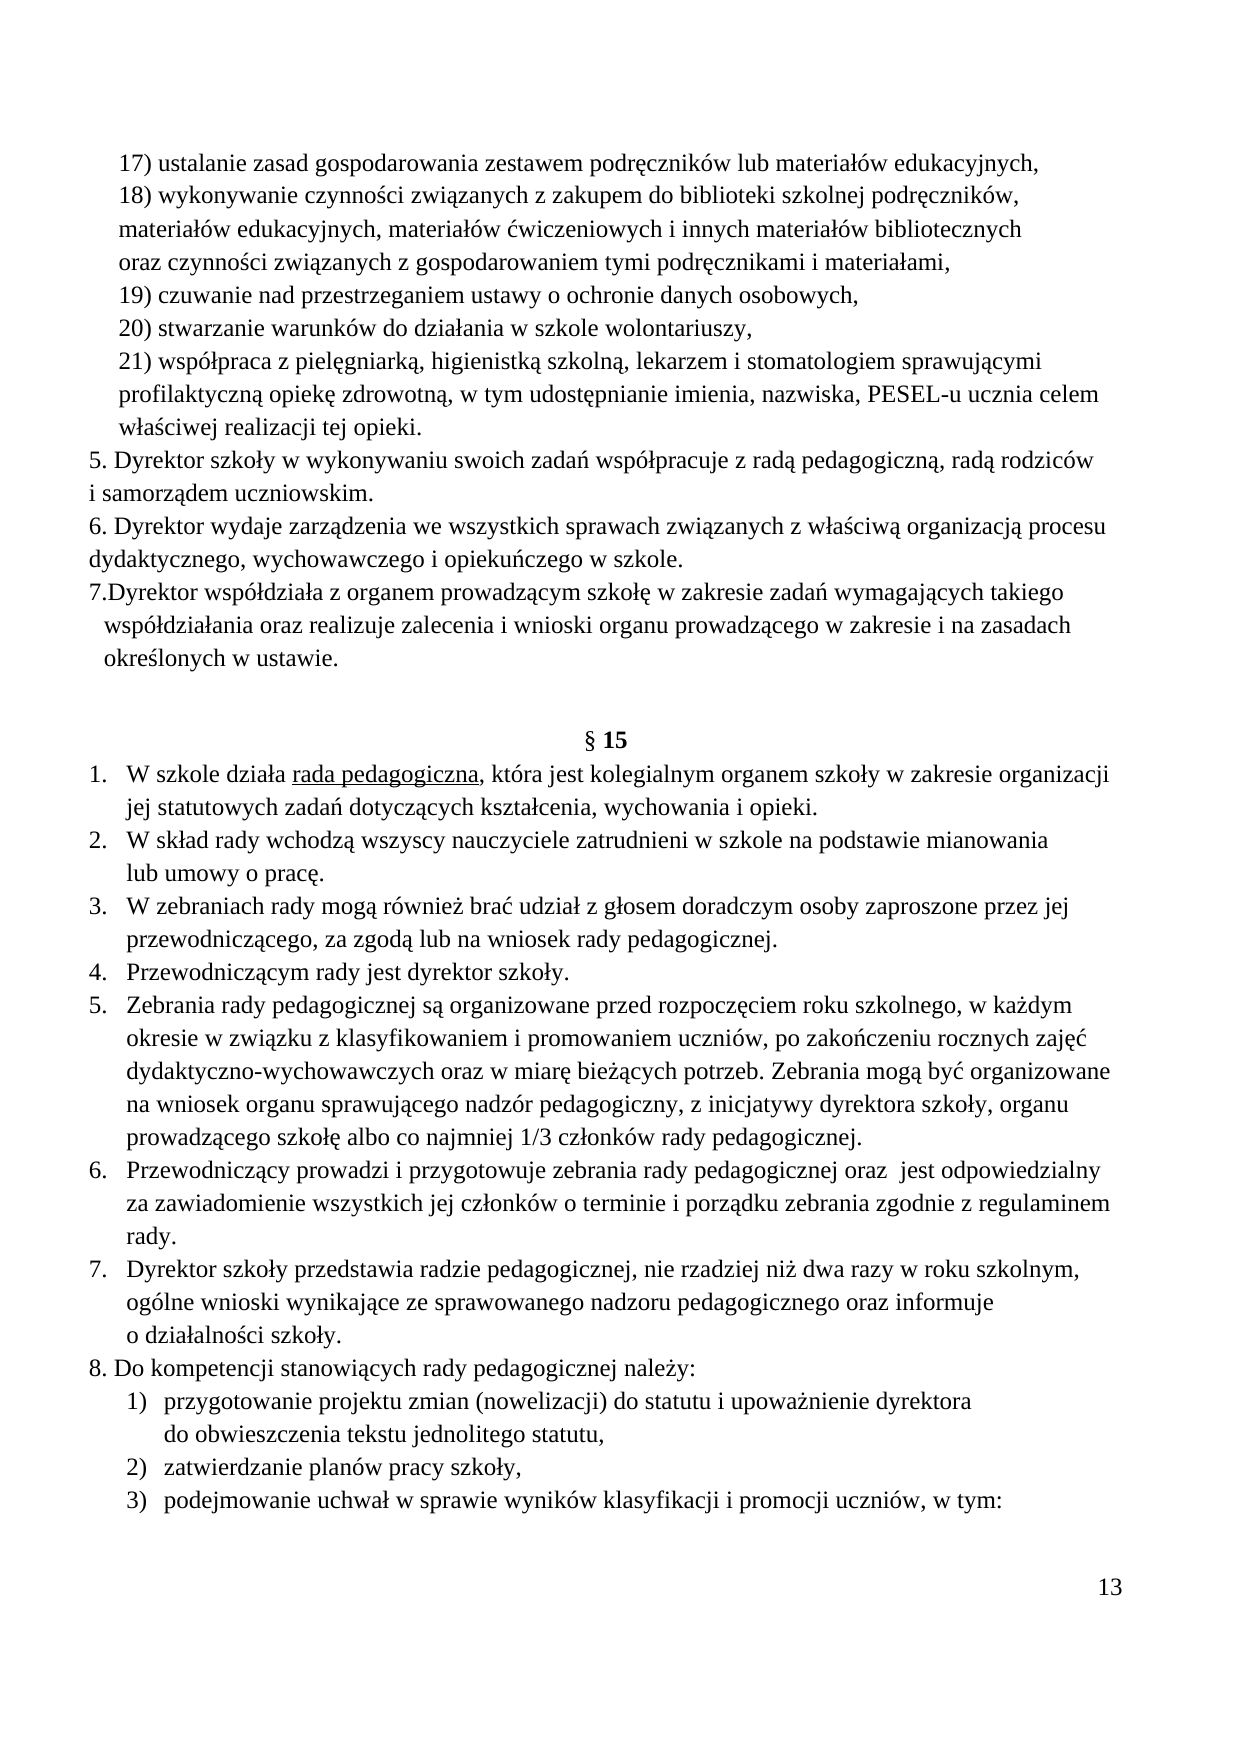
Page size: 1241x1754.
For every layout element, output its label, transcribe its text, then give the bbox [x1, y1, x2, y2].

list przygotowanie projektu zmian (nowelizacji) do statutu i upoważnienie dyrektora do obwieszczenia tekstu jednolitego statutu, [126, 1386, 1122, 1448]
list Zebrania rady pedagogicznej są organizowane przed rozpoczęciem roku szkolnego, w każdym okresie w związku z klasyfikowaniem i promowaniem uczniów, po zakończeniu rocznych zajęć dydaktyczno-wychowawczych oraz w miarę bieżących potrzeb. Zebrania mogą być organizowane na wniosek organu sprawującego nadzór pedagogiczny, z inicjatywy dyrektora szkoły, organu prowadzącego szkołę albo co najmniej 1/3 członków rady pedagogicznej. [89, 990, 1122, 1151]
list W skład rady wchodzą wszyscy nauczyciele zatrudnieni w szkole na podstawie mianowania lub umowy o pracę. [89, 825, 1122, 886]
text 5. Dyrektor szkoły w wykonywaniu swoich zadań współpracuje z radą pedagogiczną, radą rodziców i samorządem uczniowskim. [89, 445, 1122, 507]
text 17) ustalanie zasad gospodarowania zestawem podręczników lub materiałów edukacyjnych, [118, 148, 1122, 176]
text 7.Dyrektor współdziała z organem prowadzącym szkołę w zakresie zadań wymagających takiego współdziałania oraz realizuje zalecenia i wnioski organu prowadzącego w zakresie i na zasadach określonych w ustawie. [89, 577, 1122, 672]
list Przewodniczący prowadzi i przygotowuje zebrania rady pedagogicznej oraz jest odpowiedzialny za zawiadomienie wszystkich jej członków o terminie i porządku zebrania zgodnie z regulaminem rady. [89, 1155, 1122, 1250]
text 20) stwarzanie warunków do działania w szkole wolontariuszy, [89, 313, 1122, 341]
list Przewodniczącym rady jest dyrektor szkoły. [89, 957, 1122, 986]
list 8. Do kompetencji stanowiących rady pedagogicznej należy: [89, 1353, 1122, 1382]
list podejmowanie uchwał w sprawie wyników klasyfikacji i promocji uczniów, w tym: [126, 1485, 1122, 1514]
text 21) współpraca z pielęgniarką, higienistką szkolną, lekarzem i stomatologiem sprawującymi profilaktyczną opiekę zdrowotną, w tym udostępnianie imienia, nazwiska, PESEL-u ucznia celem właściwej realizacji tej opieki. [118, 346, 1122, 441]
text § 15 [89, 726, 1122, 754]
list W zebraniach rady mogą również brać udział z głosem doradczym osoby zaproszone przez jej przewodniczącego, za zgodą lub na wniosek rady pedagogicznej. [89, 891, 1122, 952]
text 6. Dyrektor wydaje zarządzenia we wszystkich sprawach związanych z właściwą organizacją procesu dydaktycznego, wychowawczego i opiekuńczego w szkole. [89, 511, 1122, 573]
list zatwierdzanie planów pracy szkoły, [126, 1452, 1122, 1481]
list W szkole działa rada pedagogiczna, która jest kolegialnym organem szkoły w zakresie organizacji jej statutowych zadań dotyczących kształcenia, wychowania i opieki. [89, 759, 1122, 820]
list Dyrektor szkoły przedstawia radzie pedagogicznej, nie rzadziej niż dwa razy w roku szkolnym, ogólne wnioski wynikające ze sprawowanego nadzoru pedagogicznego oraz informuje o działalności szkoły. [89, 1254, 1122, 1349]
text 19) czuwanie nad przestrzeganiem ustawy o ochronie danych osobowych, [89, 280, 1122, 308]
text 18) wykonywanie czynności związanych z zakupem do biblioteki szkolnej podręczników, materiałów edukacyjnych, materiałów ćwiczeniowych i innych materiałów bibliotecznych oraz czynności związanych z gospodarowaniem tymi podręcznikami i materiałami, [118, 181, 1122, 275]
